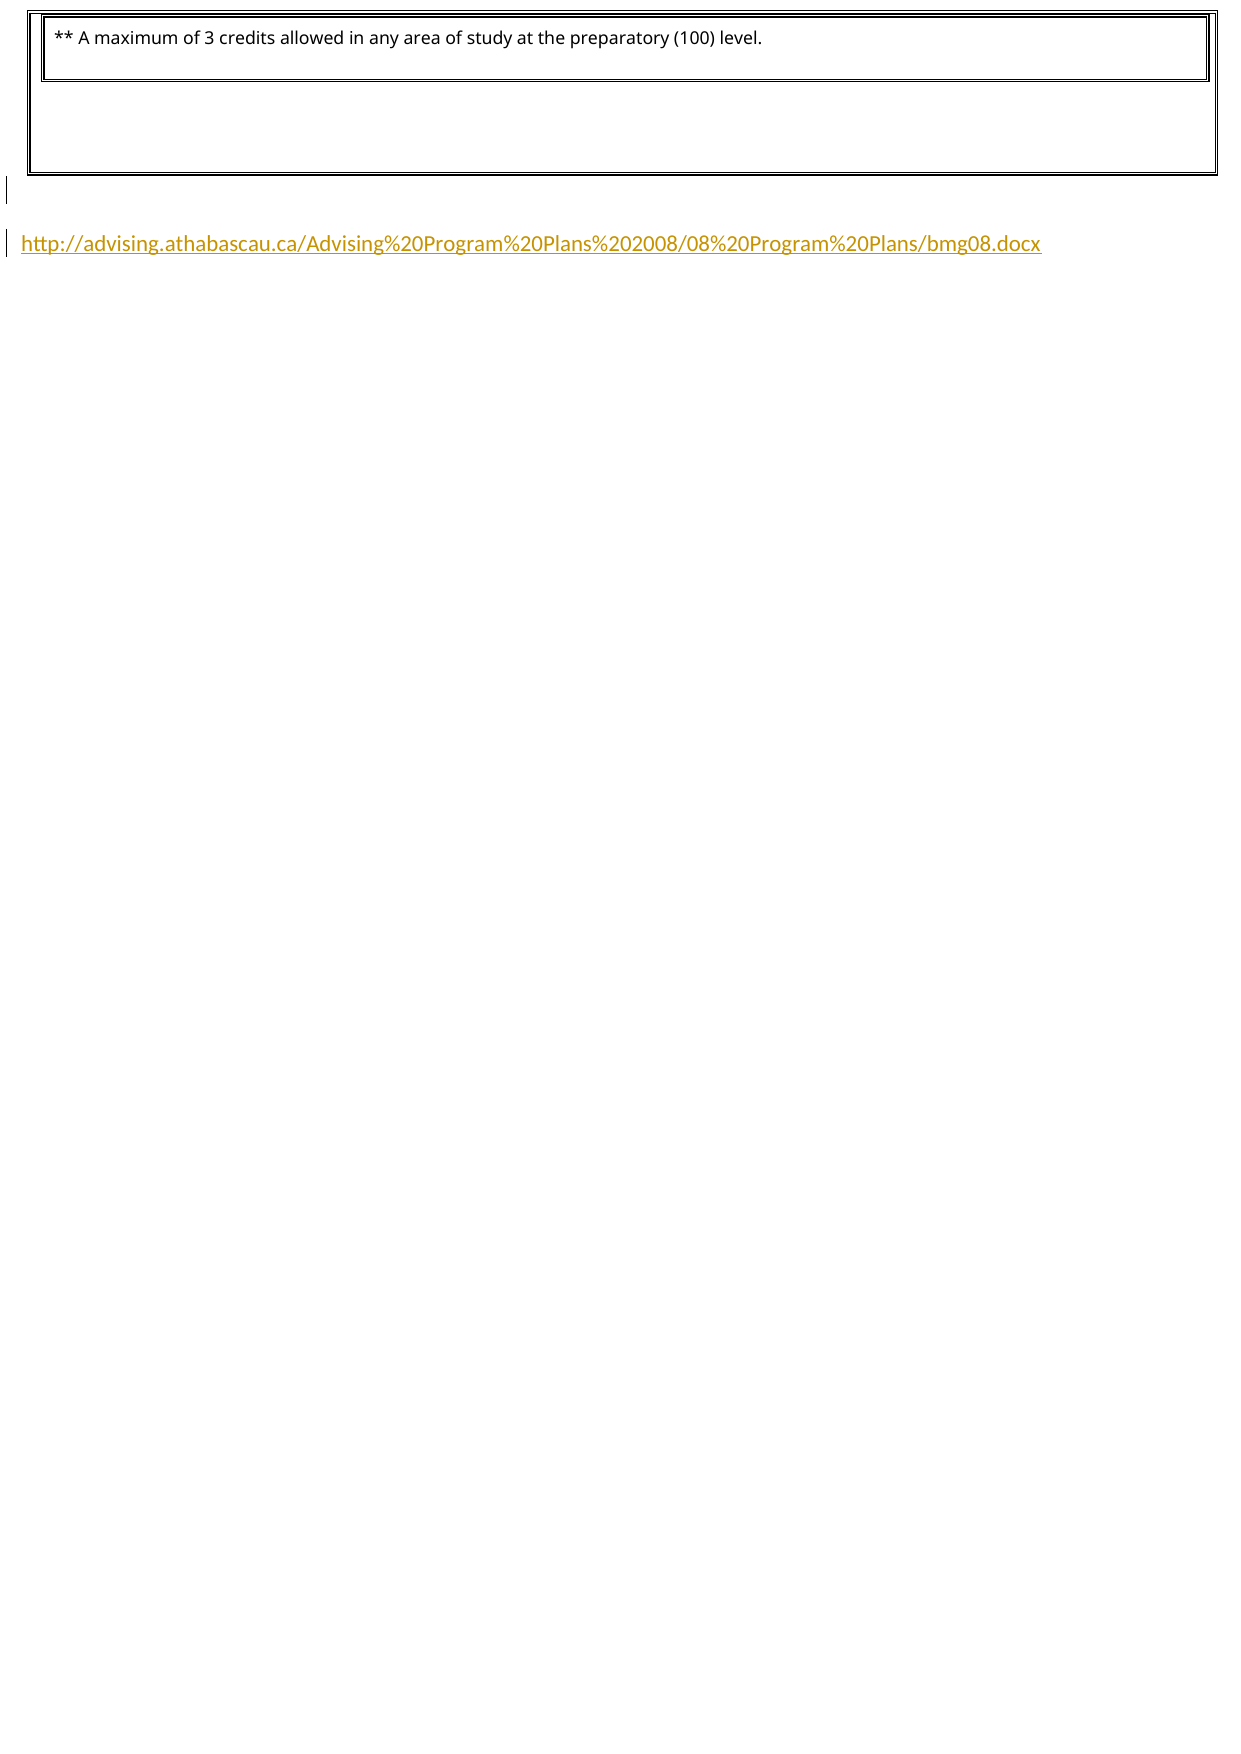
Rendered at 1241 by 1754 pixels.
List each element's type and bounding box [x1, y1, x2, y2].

table_cell [31, 14, 1215, 172]
